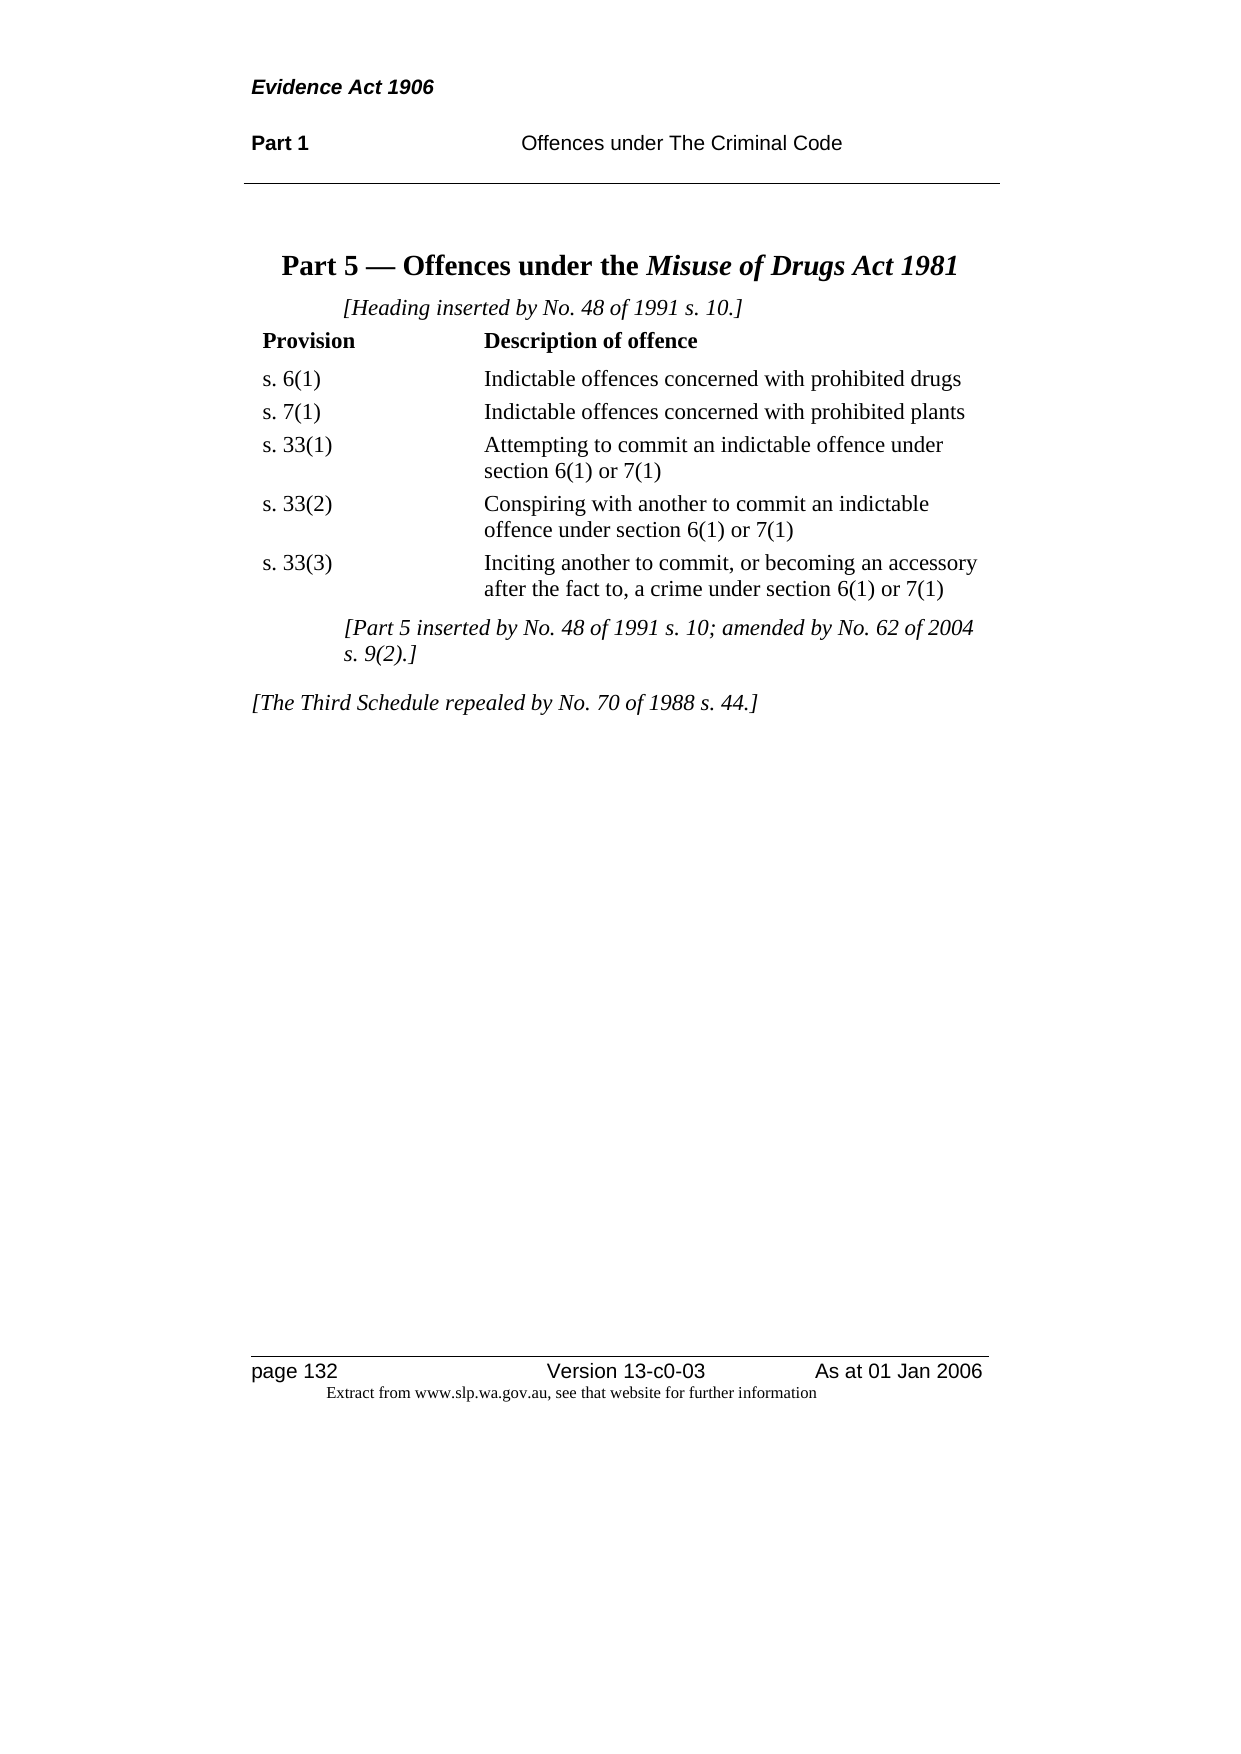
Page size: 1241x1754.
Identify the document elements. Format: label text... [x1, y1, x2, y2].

table_cell s. 33(1) [251, 425, 473, 483]
subtitle Part 5 — Offences under the Misuse of Drugs Act 1981 [251, 248, 989, 282]
subtitle [Heading inserted by No. 48 of 1991 s. 10.] [251, 294, 989, 320]
table_cell Indictable offences concerned with prohibited drugs [473, 359, 989, 392]
table_cell s. 7(1) [251, 392, 473, 424]
table_cell Inciting another to commit, or becoming an accessory after the fact to, a crime under section 6(1) or 7(1) [473, 543, 989, 601]
text [Part 5 inserted by No. 48 of 1991 s. 10; amended by No. 62 of 2004 s. 9(2).] [251, 614, 989, 667]
table_cell s. 6(1) [251, 359, 473, 392]
text [The Third Schedule repealed by No. 70 of 1988 s. 44.] [251, 689, 989, 716]
table_cell s. 33(2) [251, 484, 473, 542]
table_cell Indictable offences concerned with prohibited plants [473, 392, 989, 424]
table_cell s. 33(3) [251, 543, 473, 601]
table_cell Attempting to commit an indictable offence under section 6(1) or 7(1) [473, 425, 989, 483]
table_header Provision [251, 320, 473, 359]
table_header Description of offence [473, 320, 989, 359]
table_cell Conspiring with another to commit an indictable offence under section 6(1) or 7(1) [473, 484, 989, 542]
